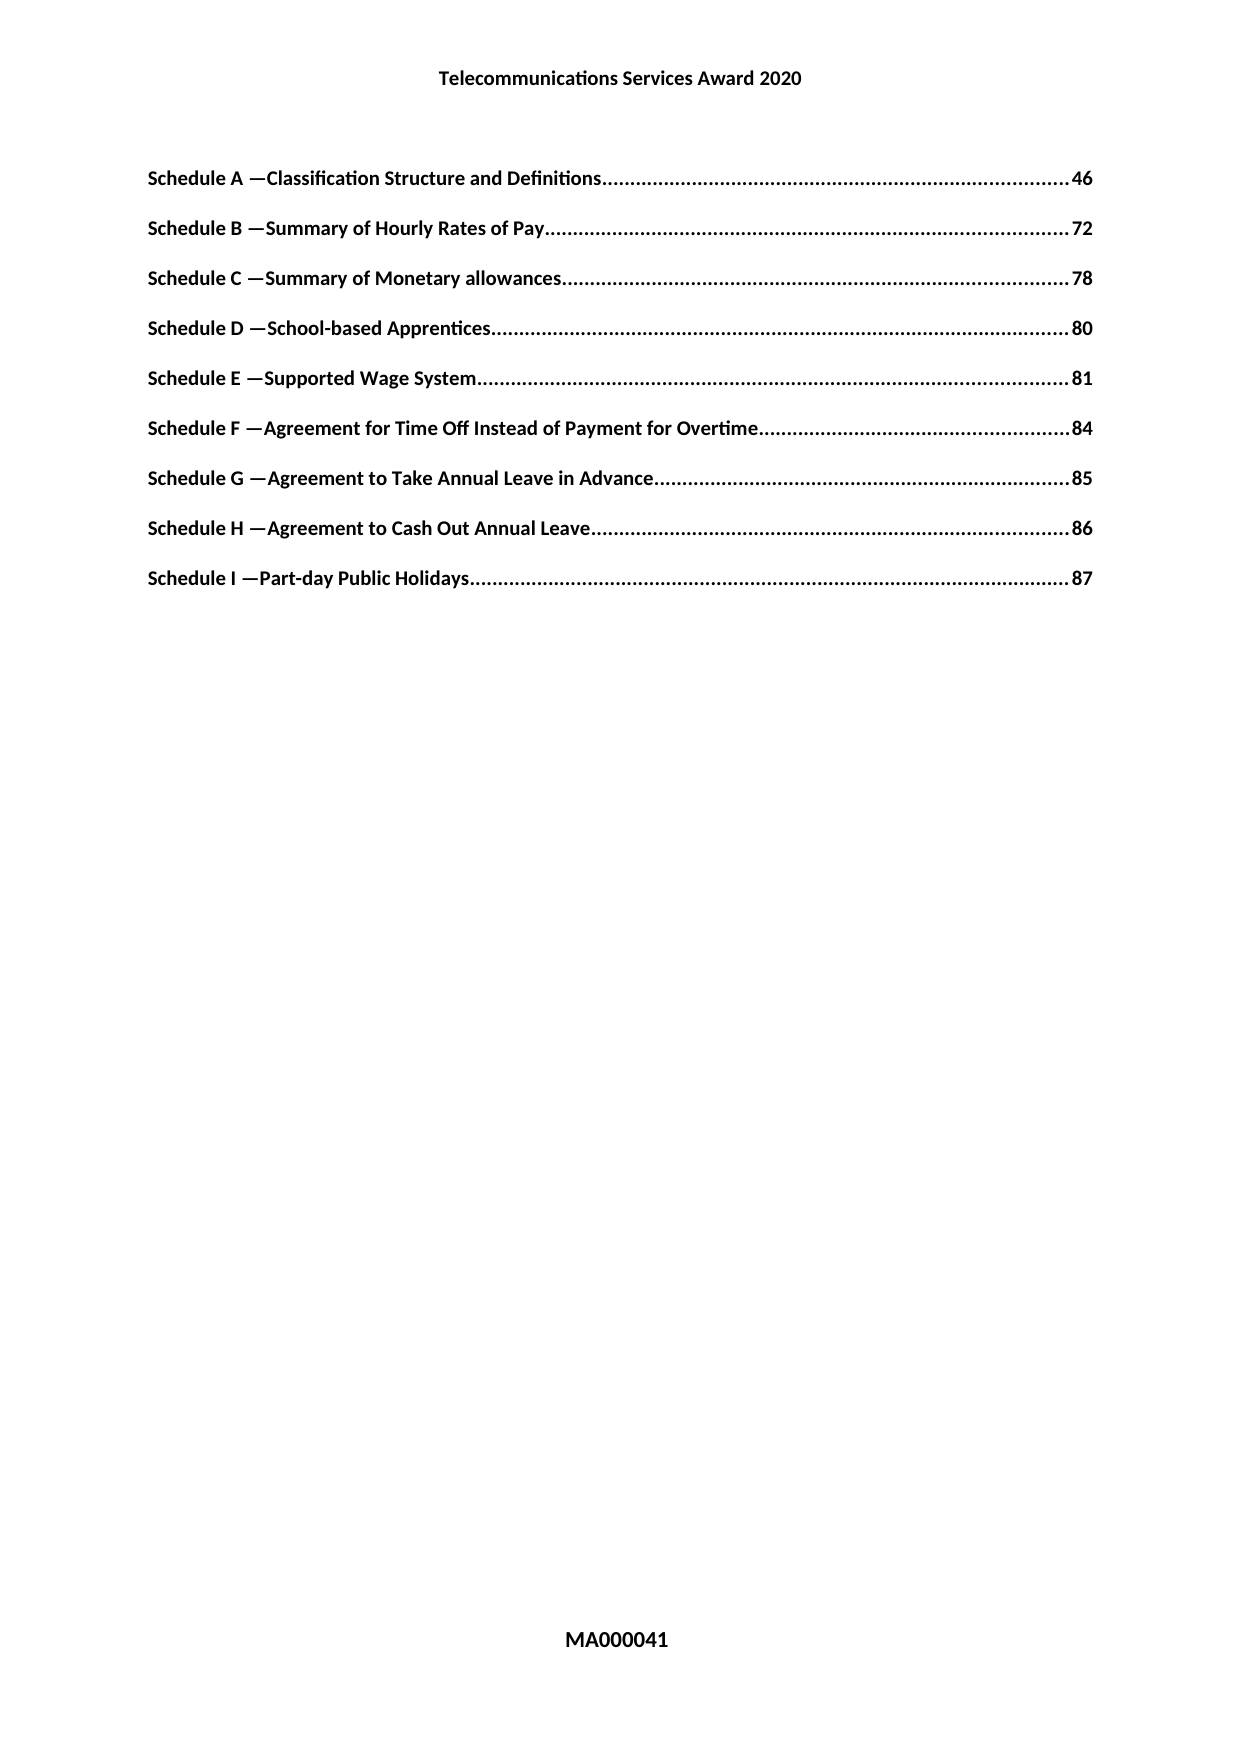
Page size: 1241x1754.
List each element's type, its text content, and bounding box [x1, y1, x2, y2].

text Schedule D —School-based Apprentices 80 [148, 315, 1092, 341]
text Schedule B —Summary of Hourly Rates of Pay 72 [148, 215, 1092, 241]
text Schedule A —Classification Structure and Definitions 46 [148, 165, 1092, 191]
text Schedule I —Part-day Public Holidays 87 [148, 565, 1092, 591]
text Schedule F —Agreement for Time Off Instead of Payment for Overtime 84 [148, 415, 1092, 441]
text Schedule G —Agreement to Take Annual Leave in Advance 85 [148, 465, 1092, 491]
text Schedule C —Summary of Monetary allowances 78 [148, 265, 1092, 291]
text Schedule H —Agreement to Cash Out Annual Leave 86 [148, 515, 1092, 541]
text Schedule E —Supported Wage System 81 [148, 365, 1092, 391]
